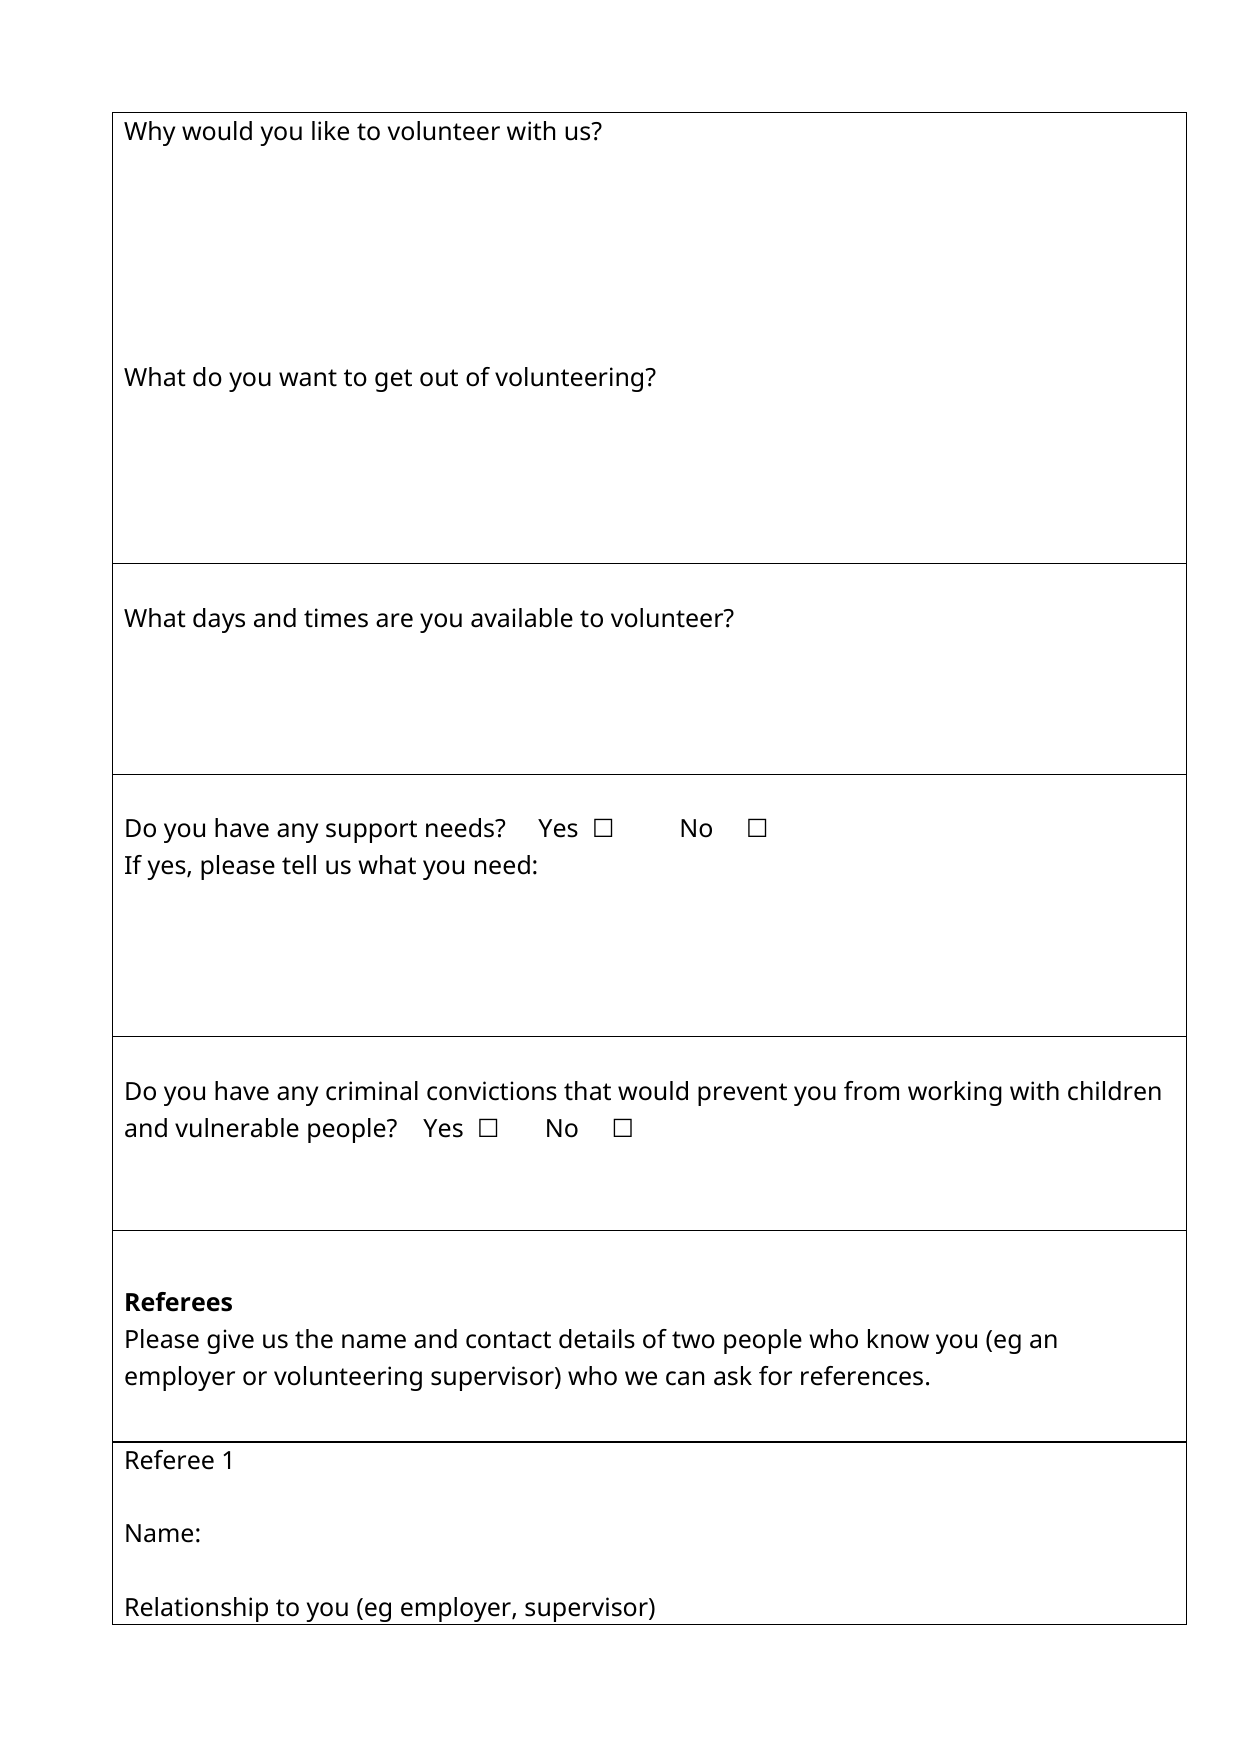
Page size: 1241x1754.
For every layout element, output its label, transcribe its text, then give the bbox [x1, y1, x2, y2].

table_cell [113, 1443, 1186, 1624]
table_cell Referees Please give us the name and contact details of two people who know you (eg an employer or volunteering supervisor) who we can ask for references. [113, 1231, 1186, 1441]
table_cell What days and times are you available to volunteer? [113, 564, 1186, 774]
table_cell Do you have any support needs? Yes No If yes, please tell us what you need: [113, 775, 1186, 1036]
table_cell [113, 113, 1186, 563]
table_cell Do you have any criminal convictions that would prevent you from working with children and vulnerable people? Yes No [113, 1037, 1186, 1230]
